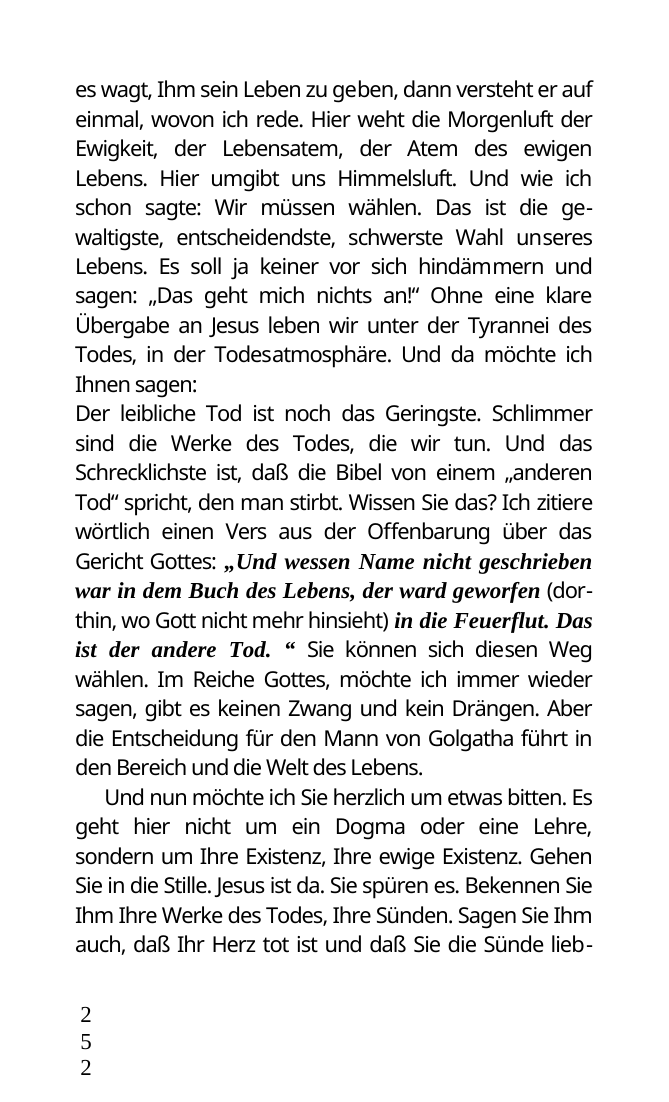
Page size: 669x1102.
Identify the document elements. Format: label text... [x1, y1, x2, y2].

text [75, 782, 593, 958]
text Der leibliche Tod ist noch das Geringste. Schlimmer sind die Werke des Todes, die wir tun. Und das Schrecklichste ist, daß die Bibel von einem „anderen Tod“ spricht, den man stirbt. Wissen Sie das? Ich zitiere wörtlich einen Vers aus der Offenbarung über das Gericht Gottes: „Und wessen Name nicht geschrieben war in dem Buch des Lebens, der ward geworfen (dorthin, wo Gott nicht mehr hinsieht) in die Feuerflut. Das ist der andere Tod. “ Sie können sich diesen Weg wählen. Im Reiche Gottes, möchte ich immer wieder sagen, gibt es keinen Zwang und kein Drängen. Aber die Entscheidung für den Mann von Golgatha führt in den Bereich und die Welt des Lebens. [75, 398, 593, 782]
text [75, 74, 593, 398]
